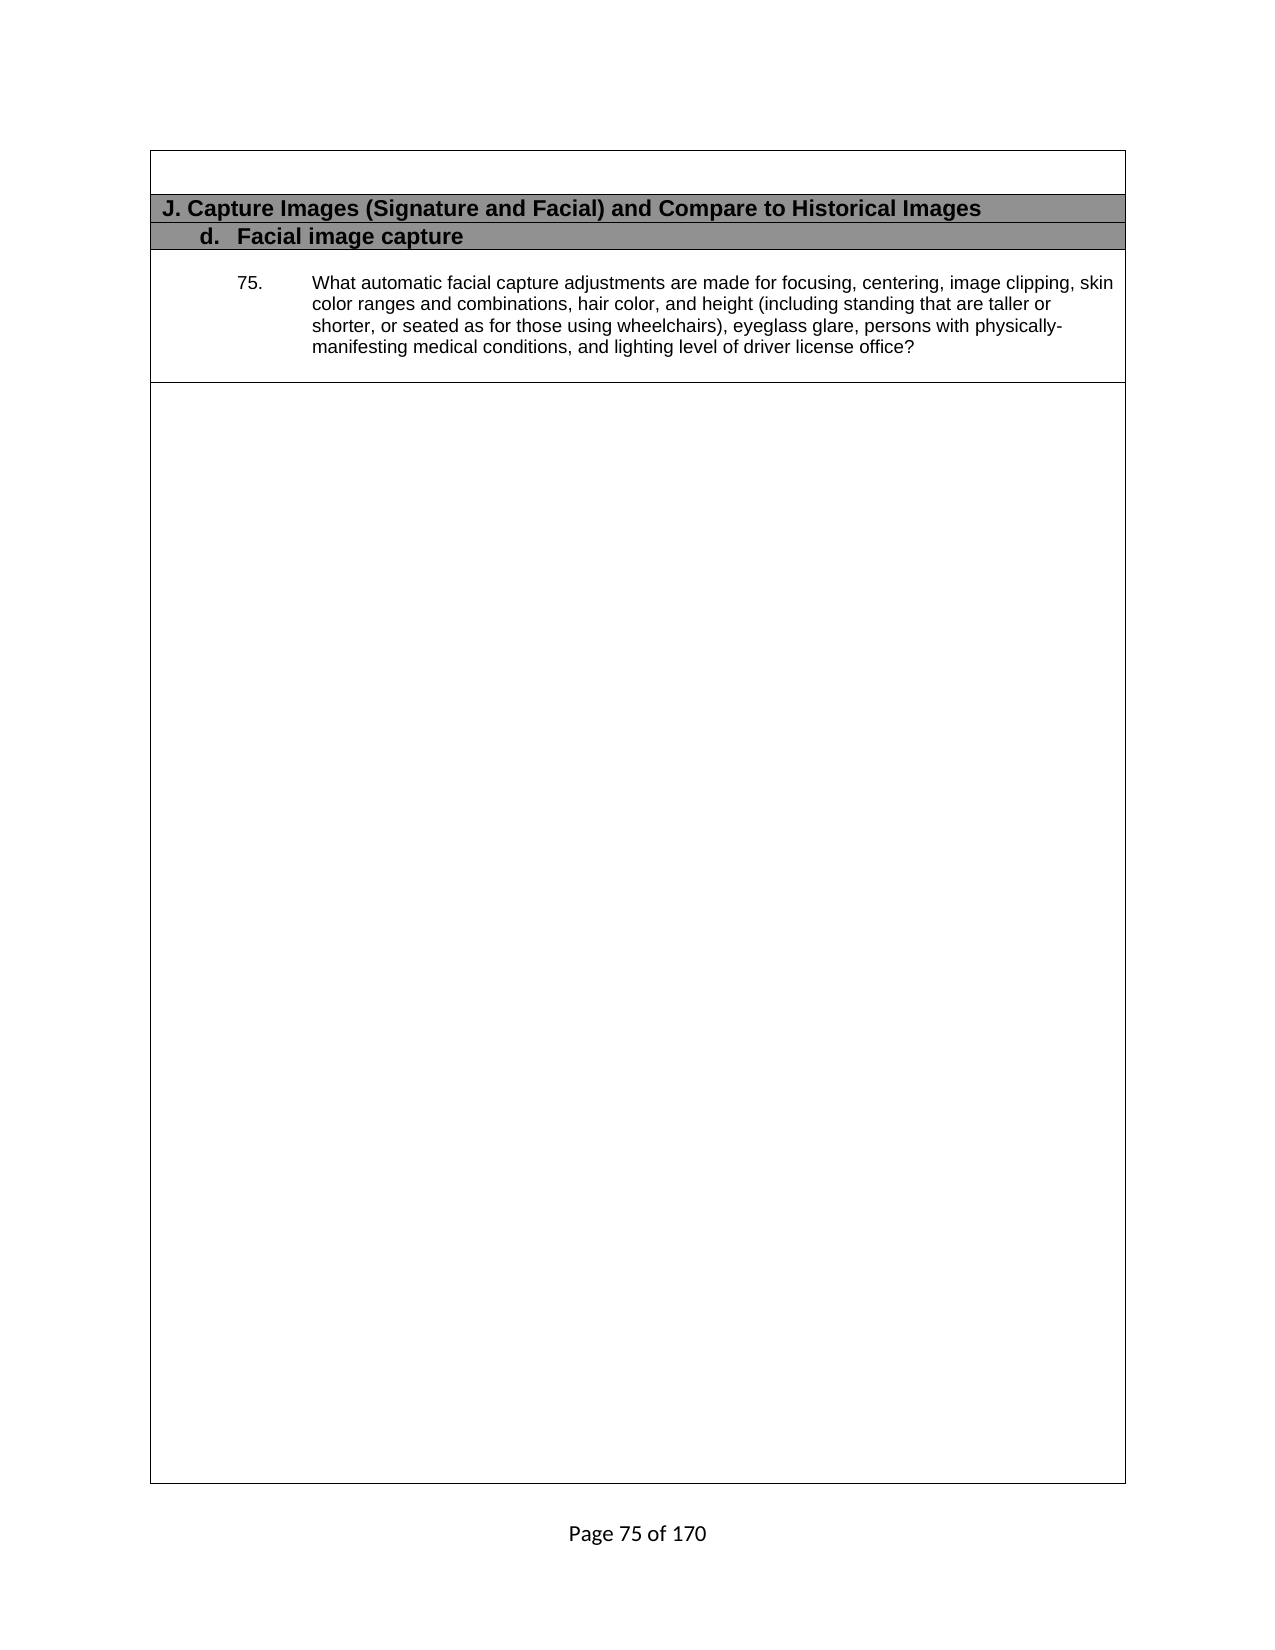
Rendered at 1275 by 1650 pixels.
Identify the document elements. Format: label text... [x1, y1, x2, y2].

table_cell What automatic facial capture adjustments are made for focusing, centering, image clipping, skin color ranges and combinations, hair color, and height (including standing that are taller or shorter, or seated as for those using wheelchairs), eyeglass glare, persons with physically-manifesting medical conditions, and lighting level of driver license office? [151, 250, 1125, 382]
table_cell [151, 151, 1125, 194]
table_cell d. Facial image capture [151, 223, 1125, 249]
table_cell J. Capture Images (Signature and Facial) and Compare to Historical Images [151, 195, 1125, 222]
table_cell [151, 383, 1125, 1482]
